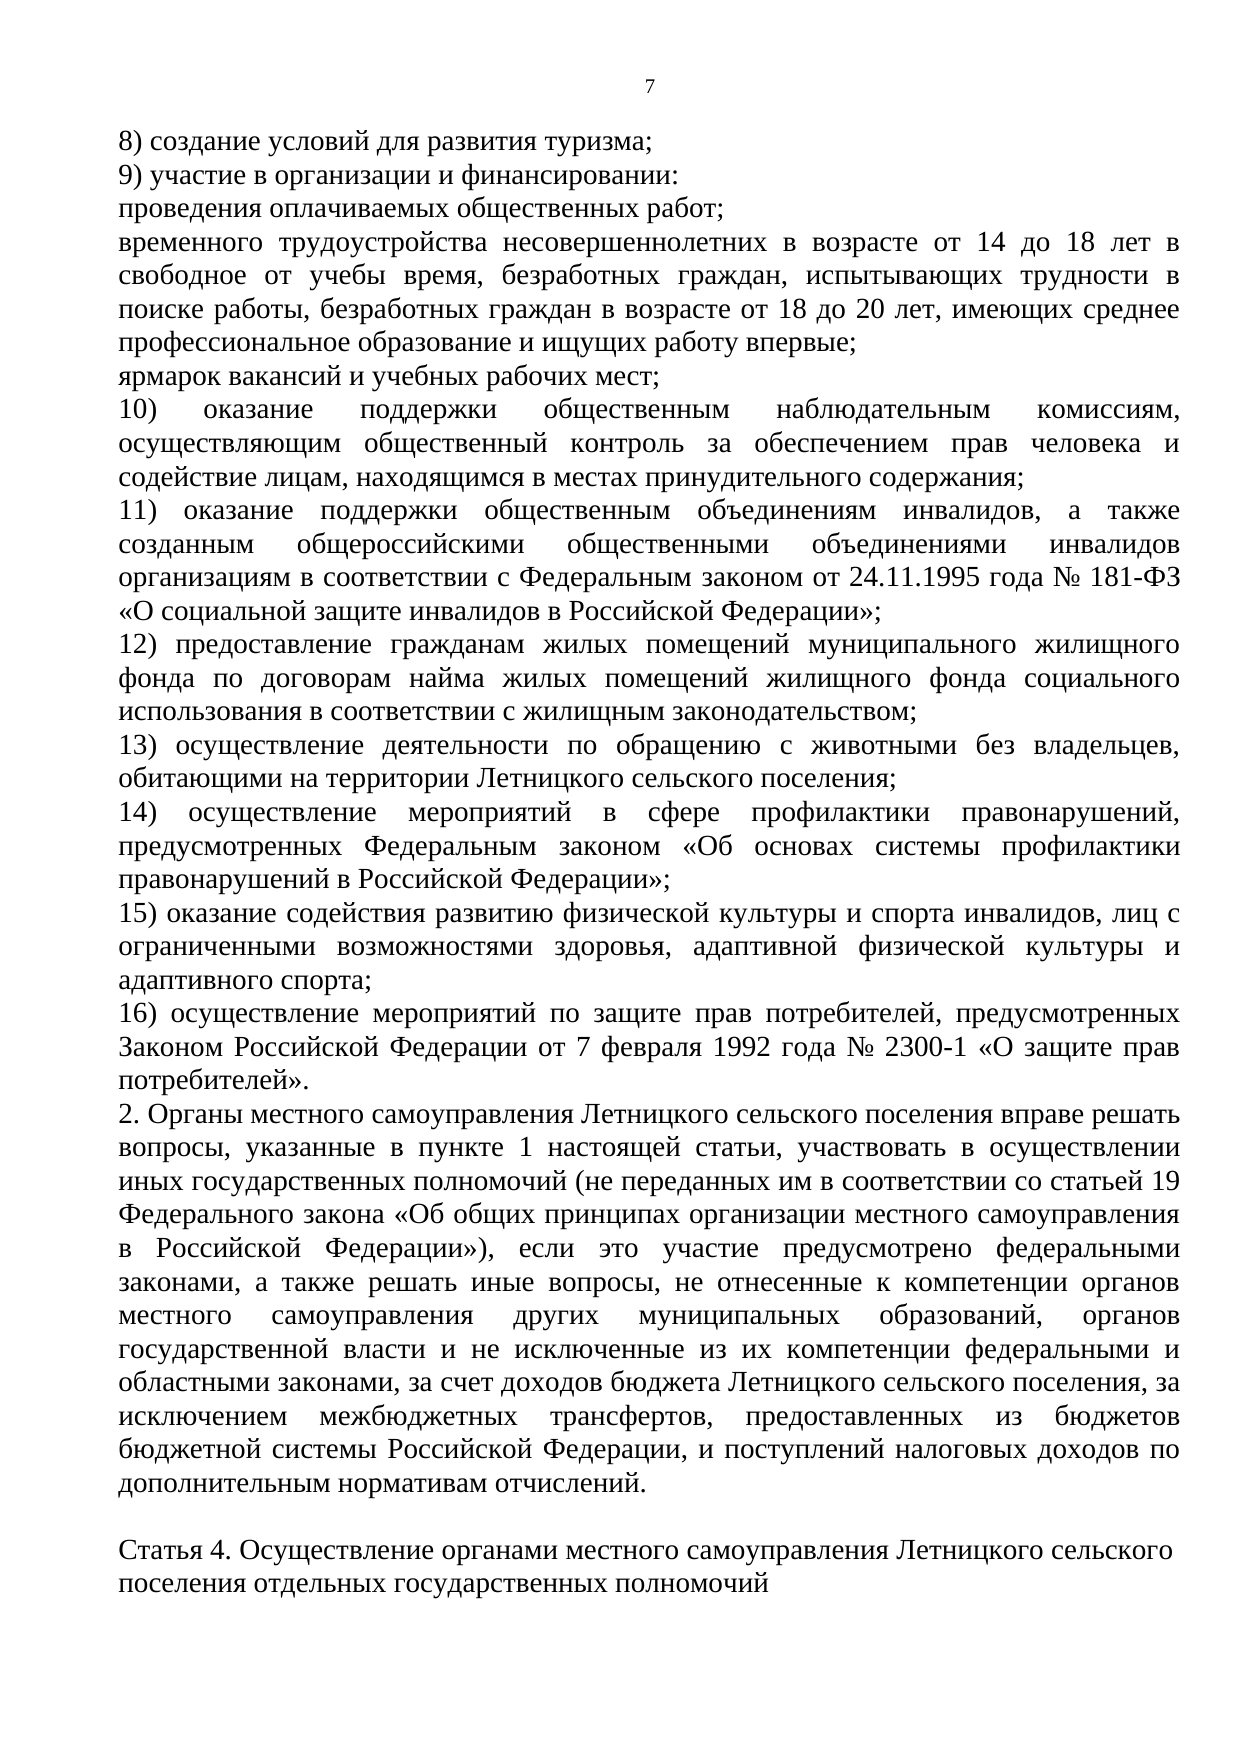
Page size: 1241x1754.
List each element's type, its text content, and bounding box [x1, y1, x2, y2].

text 11) оказание поддержки общественным объединениям инвалидов, а также созданным общероссийскими общественными объединениями инвалидов организациям в соответствии с Федеральным законом от 24.11.1995 года № 181-ФЗ «О социальной защите инвалидов в Российской Федерации»; [118, 492, 1181, 626]
text проведения оплачиваемых общественных работ; [118, 190, 1181, 224]
text 13) осуществление деятельности по обращению с животными без владельцев, обитающими на территории Летницкого сельского поселения; [118, 727, 1181, 794]
text 8) создание условий для развития туризма; [118, 123, 1181, 157]
text 14) осуществление мероприятий в сфере профилактики правонарушений, предусмотренных Федеральным законом «Об основах системы профилактики правонарушений в Российской Федерации»; [118, 794, 1181, 895]
text 16) осуществление мероприятий по защите прав потребителей, предусмотренных Законом Российской Федерации от 7 февраля 1992 года № 2300-1 «О защите прав потребителей». [118, 995, 1181, 1096]
text 2. Органы местного самоуправления Летницкого сельского поселения вправе решать вопросы, указанные в пункте 1 настоящей статьи, участвовать в осуществлении иных государственных полномочий (не переданных им в соответствии со статьей 19 Федерального закона «Об общих принципах организации местного самоуправления в Российской Федерации»), если это участие предусмотрено федеральными законами, а также решать иные вопросы, не отнесенные к компетенции органов местного самоуправления других муниципальных образований, органов государственной власти и не исключенные из их компетенции федеральными и областными законами, за счет доходов бюджета Летницкого сельского поселения, за исключением межбюджетных трансфертов, предоставленных из бюджетов бюджетной системы Российской Федерации, и поступлений налоговых доходов по дополнительным нормативам отчислений. [118, 1096, 1181, 1498]
text 9) участие в организации и финансировании: [118, 157, 1181, 190]
text Статья 4. Осуществление органами местного самоуправления Летницкого сельского поселения отдельных государственных полномочий [118, 1532, 1181, 1599]
text ярмарок вакансий и учебных рабочих мест; [118, 358, 1181, 392]
text 12) предоставление гражданам жилых помещений муниципального жилищного фонда по договорам найма жилых помещений жилищного фонда социального использования в соответствии с жилищным законодательством; [118, 626, 1181, 727]
text 15) оказание содействия развитию физической культуры и спорта инвалидов, лиц с ограниченными возможностями здоровья, адаптивной физической культуры и адаптивного спорта; [118, 895, 1181, 995]
text 10) оказание поддержки общественным наблюдательным комиссиям, осуществляющим общественный контроль за обеспечением прав человека и содействие лицам, находящимся в местах принудительного содержания; [118, 392, 1181, 492]
text временного трудоустройства несовершеннолетних в возрасте от 14 до 18 лет в свободное от учебы время, безработных граждан, испытывающих трудности в поиске работы, безработных граждан в возрасте от 18 до 20 лет, имеющих среднее профессиональное образование и ищущих работу впервые; [118, 224, 1181, 358]
